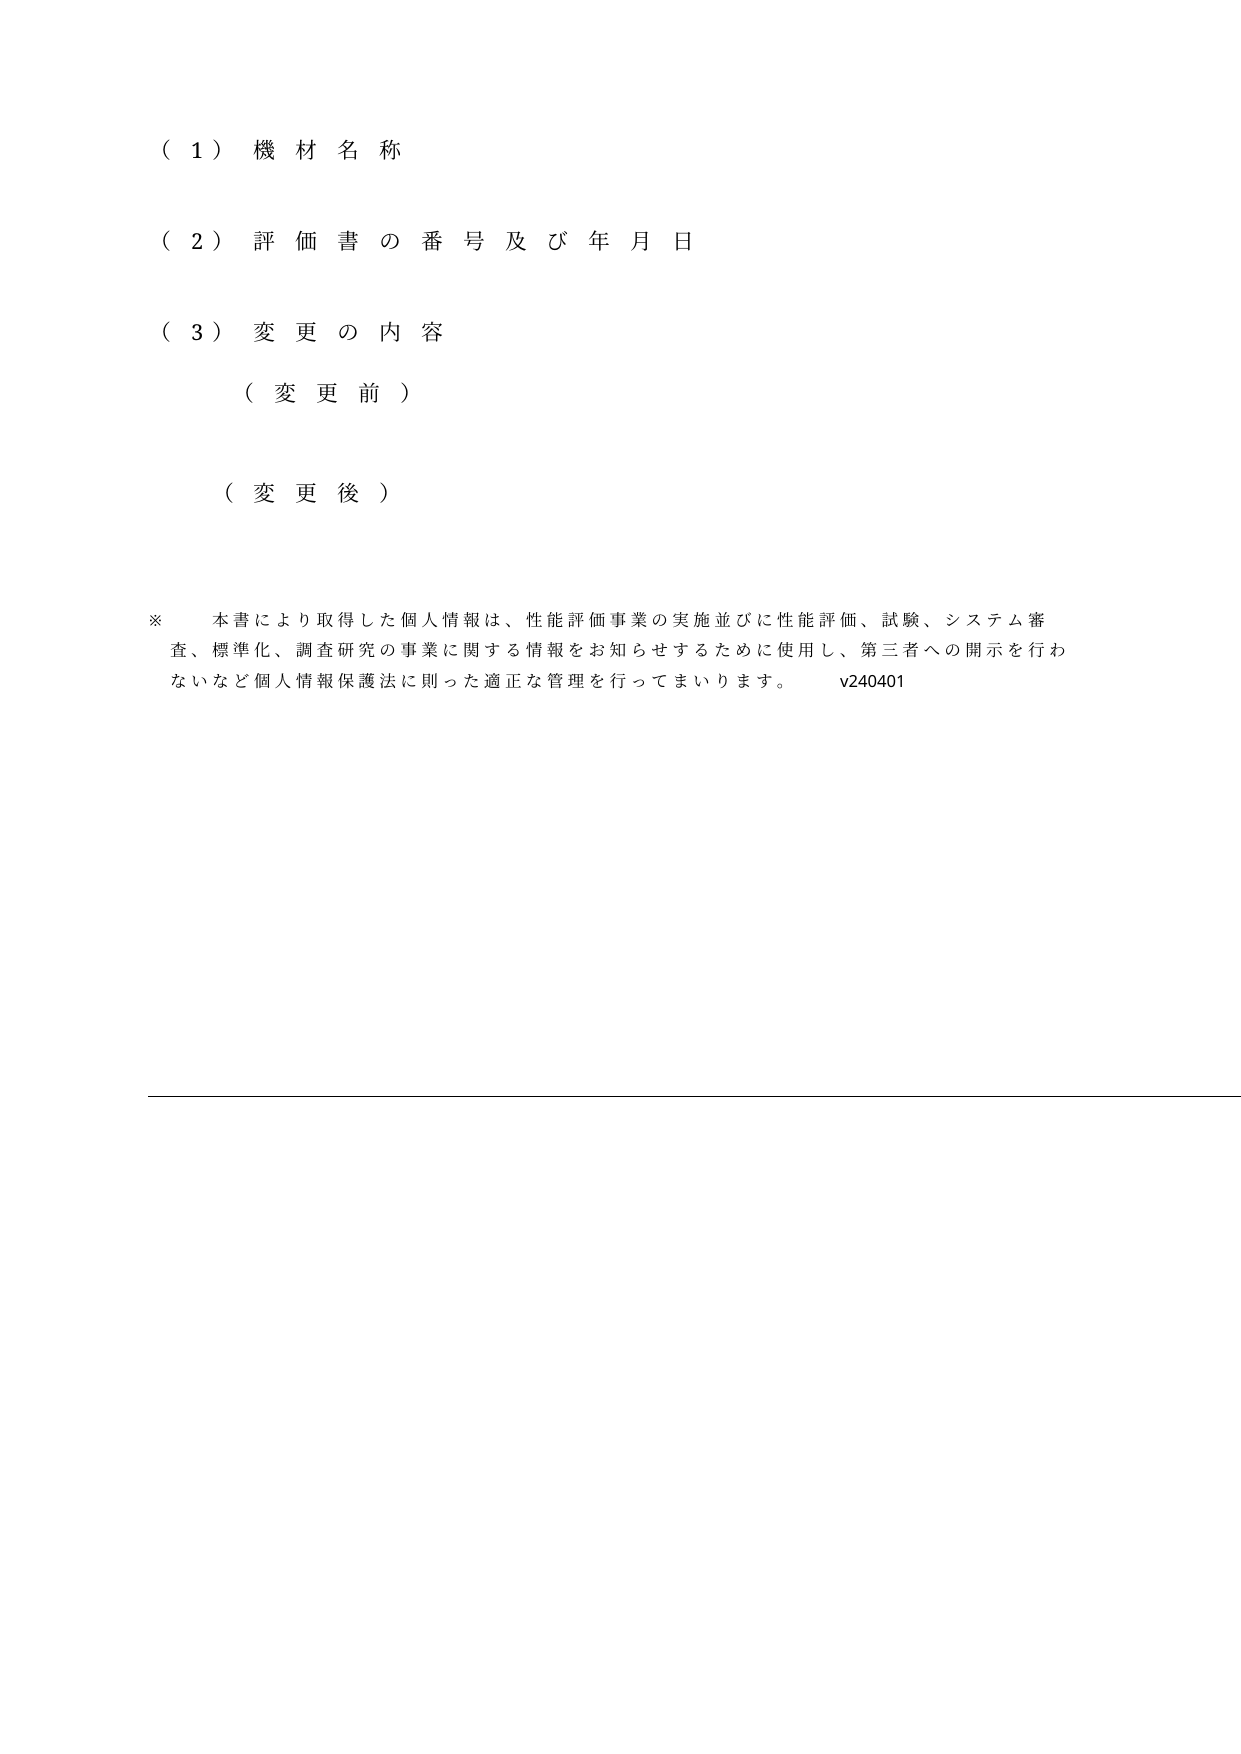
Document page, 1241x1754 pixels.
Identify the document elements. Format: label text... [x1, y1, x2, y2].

text （3）変更の内容 [149, 301, 1091, 362]
table_header 本書により取得した個人情報は、性能評価事業の実施並びに性能評価、試験、システム審査、標準化、調査研究の事業に関する情報をお知らせするために使用し、第三者への開示を行わないなど個人情報保護法に則った適正な管理を行ってまいります。 v240401 [103, 604, 1137, 695]
text （変更前） [149, 362, 1091, 422]
text （2）評価書の番号及び年月日 [149, 210, 1091, 271]
text （変更後） [149, 453, 1091, 513]
text （1）機材名称 [149, 119, 1091, 180]
